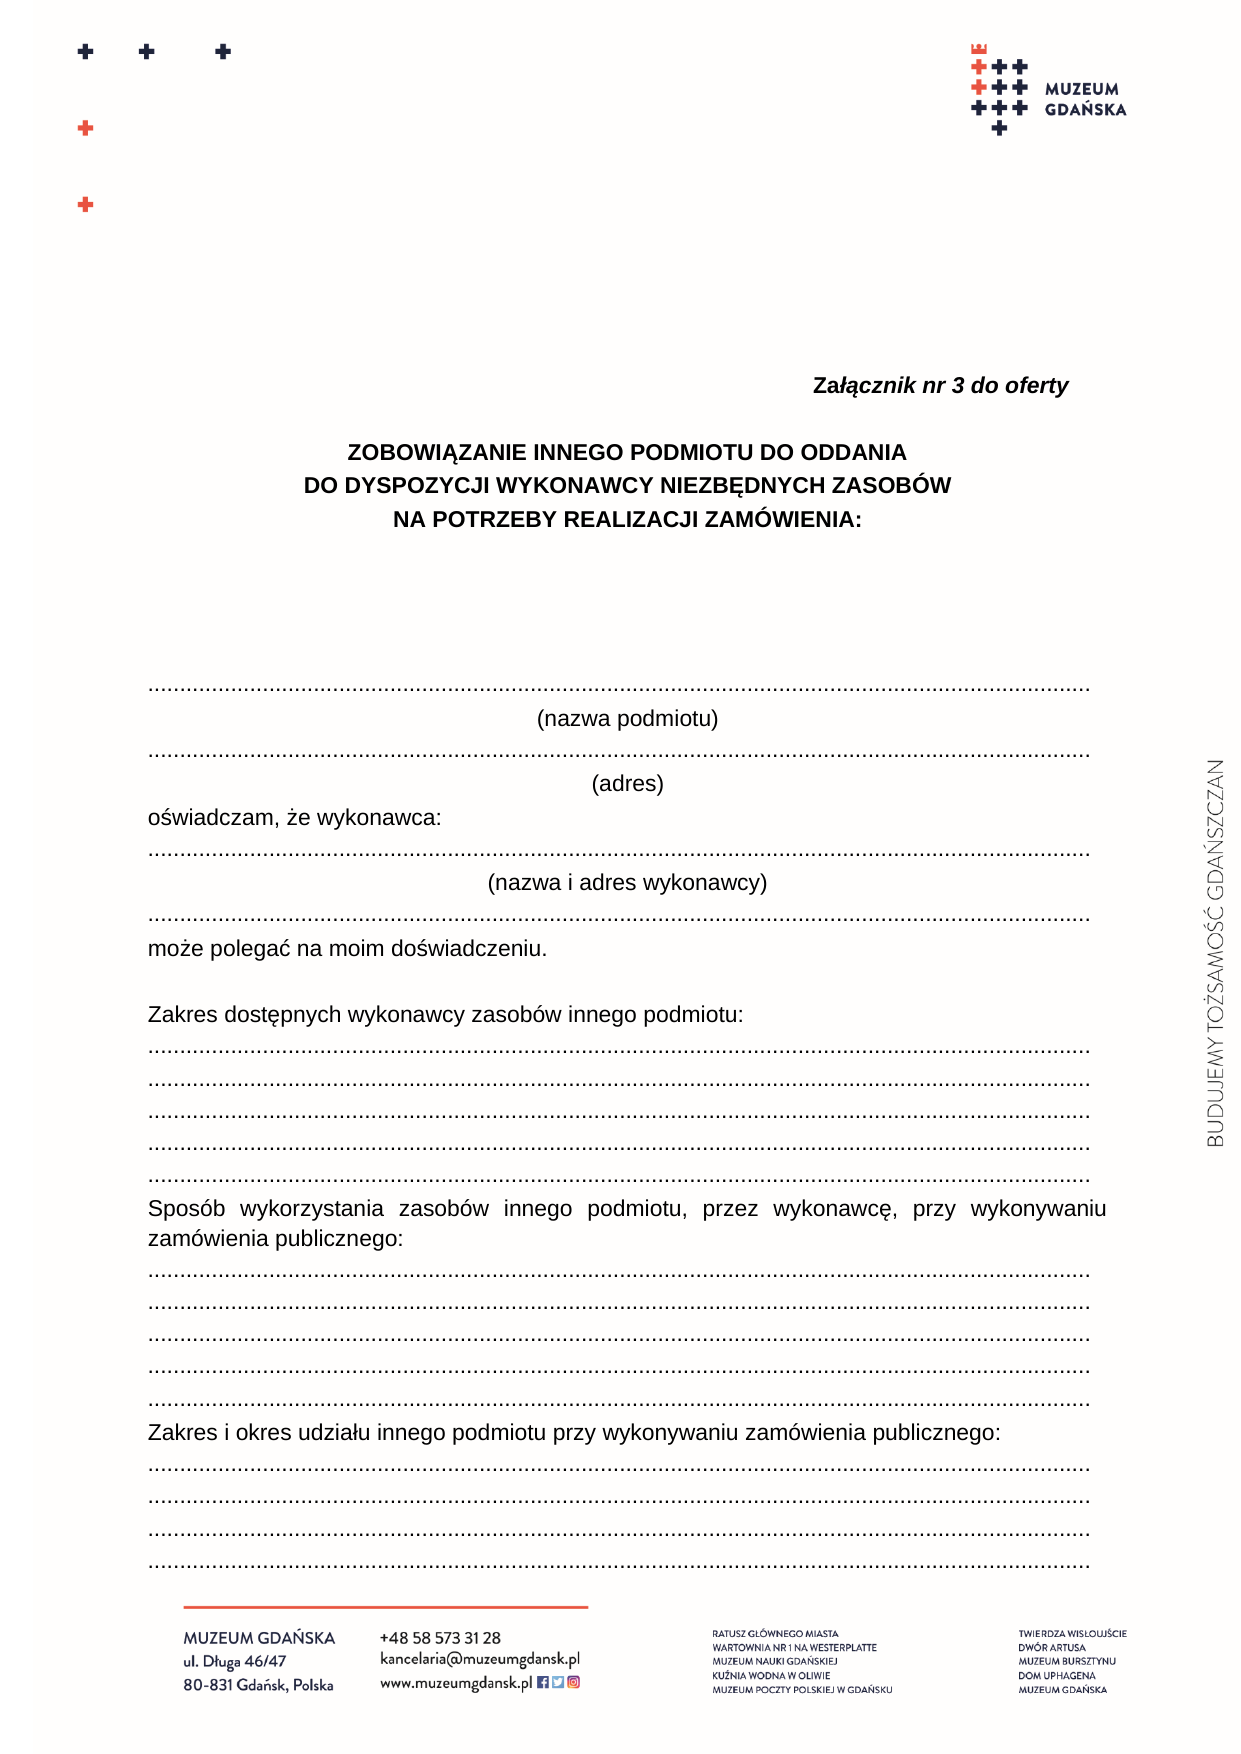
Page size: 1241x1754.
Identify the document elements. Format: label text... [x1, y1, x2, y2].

text Zakres i okres udziału innego podmiotu przy wykonywaniu zamówienia publicznego: [148, 1416, 1107, 1445]
text ZOBOWIĄZANIE INNEGO PODMIOTU DO ODDANIA [148, 436, 1107, 465]
text Załącznik nr 3 do oferty [724, 369, 1107, 399]
text może polegać na moim doświadczeniu. [148, 932, 1107, 961]
text NA POTRZEBY REALIZACJI ZAMÓWIENIA: [148, 503, 1107, 532]
text Sposób wykorzystania zasobów innego podmiotu, przez wykonawcę, przy wykonywaniu zamówienia publicznego: [148, 1193, 1107, 1251]
text Zakres dostępnych wykonawcy zasobów innego podmiotu: [148, 998, 1107, 1027]
text (nazwa i adres wykonawcy) [148, 866, 1107, 895]
text (nazwa podmiotu) [148, 702, 1107, 731]
text (adres) [148, 767, 1107, 796]
text DO DYSPOZYCJI WYKONAWCY NIEZBĘDNYCH ZASOBÓW [148, 469, 1107, 499]
text oświadczam, że wykonawca: [148, 801, 1107, 830]
picture [33, 0, 1241, 1754]
